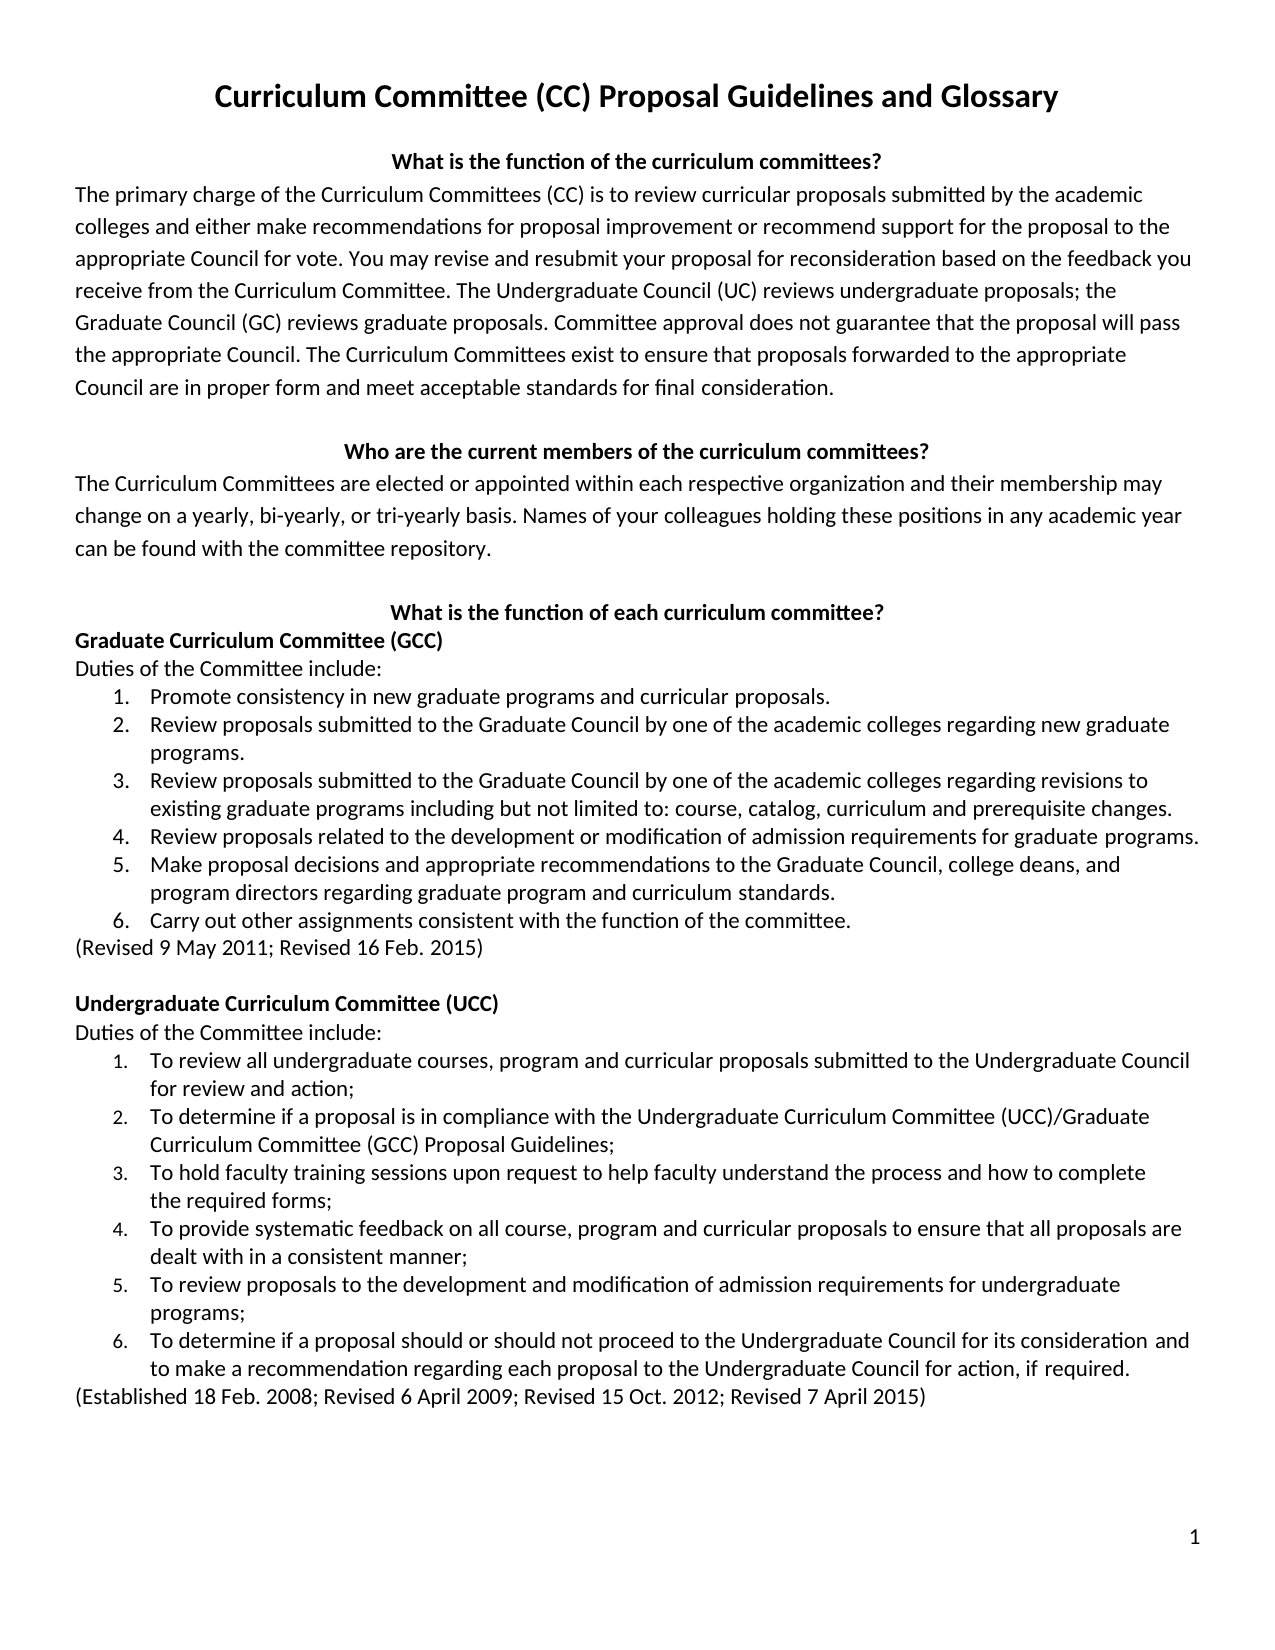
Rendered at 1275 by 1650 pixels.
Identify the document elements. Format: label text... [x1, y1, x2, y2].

list To determine if a proposal is in compliance with the Undergraduate Curriculum Committee (UCC)/Graduate Curriculum Committee (GCC) Proposal Guidelines; [112, 1102, 1153, 1158]
list Promote consistency in new graduate programs and curricular proposals. [112, 682, 1212, 710]
text Duties of the Committee include: [75, 1018, 1212, 1046]
subtitle Who are the current members of the curriculum committees? [344, 437, 1212, 465]
list Review proposals submitted to the Graduate Council by one of the academic colleges regarding new graduate programs. [112, 710, 1172, 766]
text Graduate Curriculum Committee (GCC) [75, 626, 1212, 654]
list To review all undergraduate courses, program and curricular proposals submitted to the Undergraduate Council for review and action; [112, 1046, 1193, 1102]
text Duties of the Committee include: [75, 654, 1212, 682]
list To hold faculty training sessions upon request to help faculty understand the process and how to complete the required forms; [112, 1158, 1182, 1214]
text (Established 18 Feb. 2008; Revised 6 April 2009; Revised 15 Oct. 2012; Revised 7 April 2015) [75, 1382, 1212, 1410]
text The primary charge of the Curriculum Committees (CC) is to review curricular proposals submitted by the academic colleges and either make recommendations for proposal improvement or recommend support for the proposal to the appropriate Council for vote. You may revise and resubmit your proposal for reconsideration based on the feedback you receive from the Curriculum Committee. The Undergraduate Council (UC) reviews undergraduate proposals; the Graduate Council (GC) reviews graduate proposals. Committee approval does not guarantee that the proposal will pass the appropriate Council. The Curriculum Committees exist to ensure that proposals forwarded to the appropriate Council are in proper form and meet acceptable standards for final consideration. [75, 180, 1194, 401]
list Review proposals submitted to the Graduate Council by one of the academic colleges regarding revisions to existing graduate programs including but not limited to: course, catalog, curriculum and prerequisite changes. [112, 766, 1173, 822]
text The Curriculum Committees are elected or appointed within each respective organization and their membership may change on a yearly, bi-yearly, or tri-yearly basis. Names of your colleagues holding these positions in any academic year can be found with the committee repository. [75, 469, 1212, 562]
subtitle Undergraduate Curriculum Committee (UCC) [75, 989, 1212, 1018]
list To provide systematic feedback on all course, program and curricular proposals to ensure that all proposals are dealt with in a consistent manner; [112, 1214, 1184, 1270]
subtitle What is the function of each curriculum committee? [387, 598, 887, 626]
list Carry out other assignments consistent with the function of the committee. (Revised 9 May 2011; Revised 16 Feb. 2015) [75, 907, 854, 961]
text Curriculum Committee (CC) Proposal Guidelines and Glossary [214, 75, 1212, 115]
subtitle What is the function of the curriculum committees? [391, 147, 1212, 175]
list Review proposals related to the development or modification of admission requirements for graduate programs. [112, 822, 1212, 850]
list To determine if a proposal should or should not proceed to the Undergraduate Council for its consideration and to make a recommendation regarding each proposal to the Undergraduate Council for action, if required. [112, 1326, 1190, 1382]
list Make proposal decisions and appropriate recommendations to the Graduate Council, college deans, and program directors regarding graduate program and curriculum standards. [112, 850, 1123, 906]
list To review proposals to the development and modification of admission requirements for undergraduate programs; [112, 1270, 1123, 1326]
